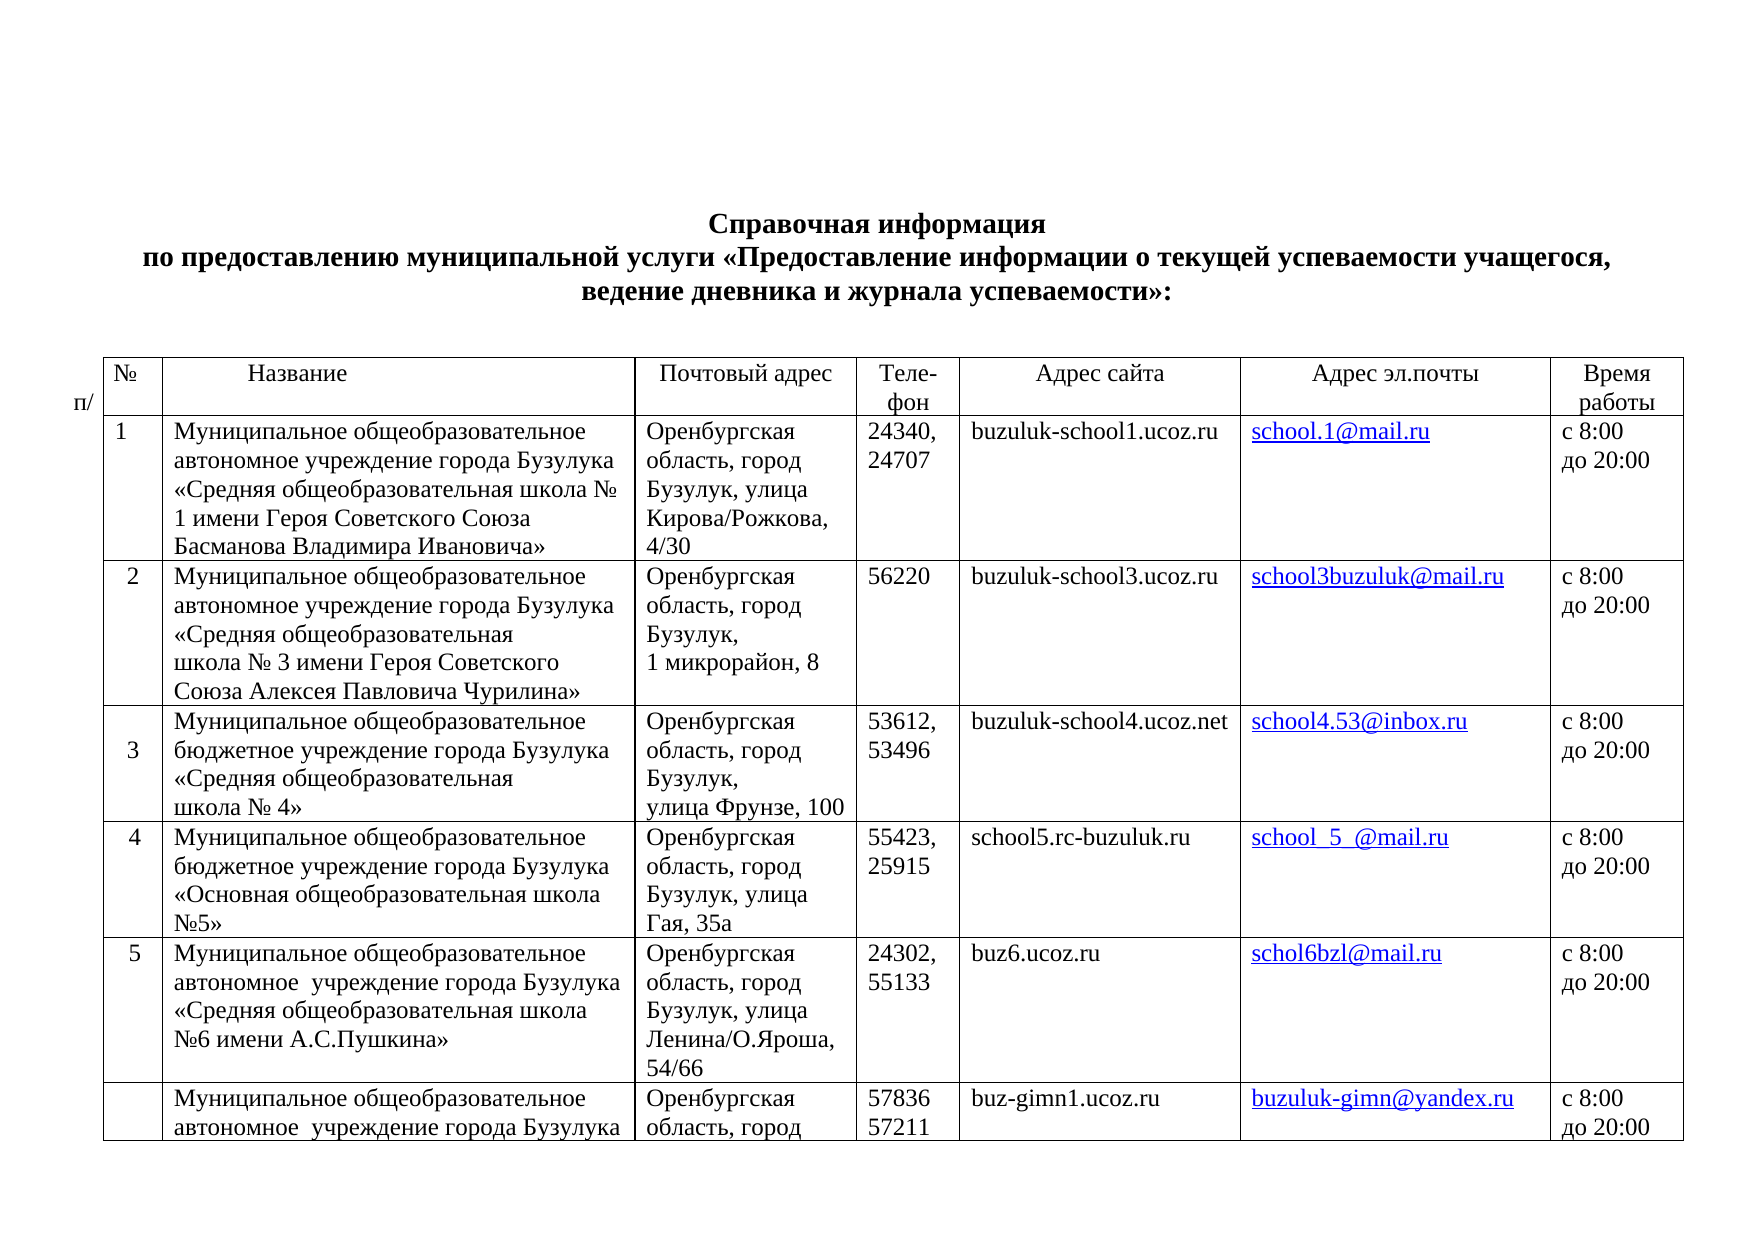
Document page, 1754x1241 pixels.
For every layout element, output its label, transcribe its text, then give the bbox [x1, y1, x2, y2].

table_cell school.1@mail.ru [1241, 416, 1550, 560]
table_cell 56220 [857, 561, 959, 705]
table_cell Муниципальное общеобразовательное автономное учреждение города Бузулука «Средняя общеобразовательная школа № 3 имени Героя Советского Союза Алексея Павловича Чурилина» [163, 561, 634, 705]
table_cell Оренбургская область, город Бузулук, 1 микрорайон, 8 [636, 561, 856, 705]
table_cell buzuluk-school1.ucoz.ru [960, 416, 1240, 560]
table_cell school3buzuluk@mail.ru [1241, 561, 1550, 705]
table_cell Муниципальное общеобразовательное бюджетное учреждение города Бузулука «Средняя общеобразовательная школа № 4» [163, 706, 634, 821]
table_cell schol6bzl@mail.ru [1241, 938, 1550, 1082]
table_cell Муниципальное общеобразовательное автономное учреждение города Бузулука «Средняя общеобразовательная школа № 1 имени Героя Советского Союза Басманова Владимира Ивановича» [163, 416, 634, 560]
table_cell school4.53@inbox.ru [1241, 706, 1550, 821]
table_cell 6 [104, 1083, 162, 1140]
table_cell Оренбургская область, город Бузулук, улица Кирова/Рожкова, 4/30 [636, 416, 856, 560]
table_cell 2 [104, 561, 162, 705]
table_cell buz6.ucoz.ru [960, 938, 1240, 1082]
table_header Почтовый адрес [636, 358, 856, 415]
table_cell Оренбургская область, город Бузулук, улица Гая, 35а [636, 822, 856, 937]
table_cell с 8:00 до 20:00 [1551, 1083, 1683, 1140]
table_cell 55423, 25915 [857, 822, 959, 937]
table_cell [163, 1083, 634, 1140]
table_cell 24302, 55133 [857, 938, 959, 1082]
table_cell с 8:00 до 20:00 [1551, 822, 1683, 937]
table_cell school_5_@mail.ru [1241, 822, 1550, 937]
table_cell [636, 1083, 856, 1140]
table_header Адрес сайта [960, 358, 1240, 415]
table_cell 24340, 24707 [857, 416, 959, 560]
table_cell с 8:00 до 20:00 [1551, 938, 1683, 1082]
table_cell 4 [104, 822, 162, 937]
table_cell 1 [104, 416, 162, 560]
table_cell buzuluk-school3.ucoz.ru [960, 561, 1240, 705]
text по предоставлению муниципальной услуги «Предоставление информации о текущей успеваемости учащегося, ведение дневника и журнала успеваемости»: [118, 239, 1636, 307]
table_cell buzuluk-school4.ucoz.net [960, 706, 1240, 821]
table_cell Оренбургская область, город Бузулук, улица Фрунзе, 100 [636, 706, 856, 821]
table_cell Муниципальное общеобразовательное автономное учреждение города Бузулука «Средняя общеобразовательная школа №6 имени А.С.Пушкина» [163, 938, 634, 1082]
table_cell с 8:00 до 20:00 [1551, 561, 1683, 705]
table_cell Оренбургская область, город Бузулук, улица Ленина/О.Яроша, 54/66 [636, 938, 856, 1082]
table_cell 3 [104, 706, 162, 821]
table_cell 53612, 53496 [857, 706, 959, 821]
table_cell school5.rc-buzuluk.ru [960, 822, 1240, 937]
table_header Название [163, 358, 634, 415]
table_header Время работы [1551, 358, 1683, 415]
table_cell 5 [104, 938, 162, 1082]
text Cправочная информация [118, 206, 1636, 239]
table_header Адрес эл.почты [1241, 358, 1550, 415]
table_cell 57836 57211 [857, 1083, 959, 1140]
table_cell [1241, 1083, 1550, 1140]
table_header № п/ [104, 358, 162, 415]
table_header Теле-фон [857, 358, 959, 415]
table_cell с 8:00 до 20:00 [1551, 706, 1683, 821]
table_cell с 8:00 до 20:00 [1551, 416, 1683, 560]
table_cell Муниципальное общеобразовательное бюджетное учреждение города Бузулука «Основная общеобразовательная школа №5» [163, 822, 634, 937]
table_cell buz-gimn1.ucoz.ru [960, 1083, 1240, 1140]
